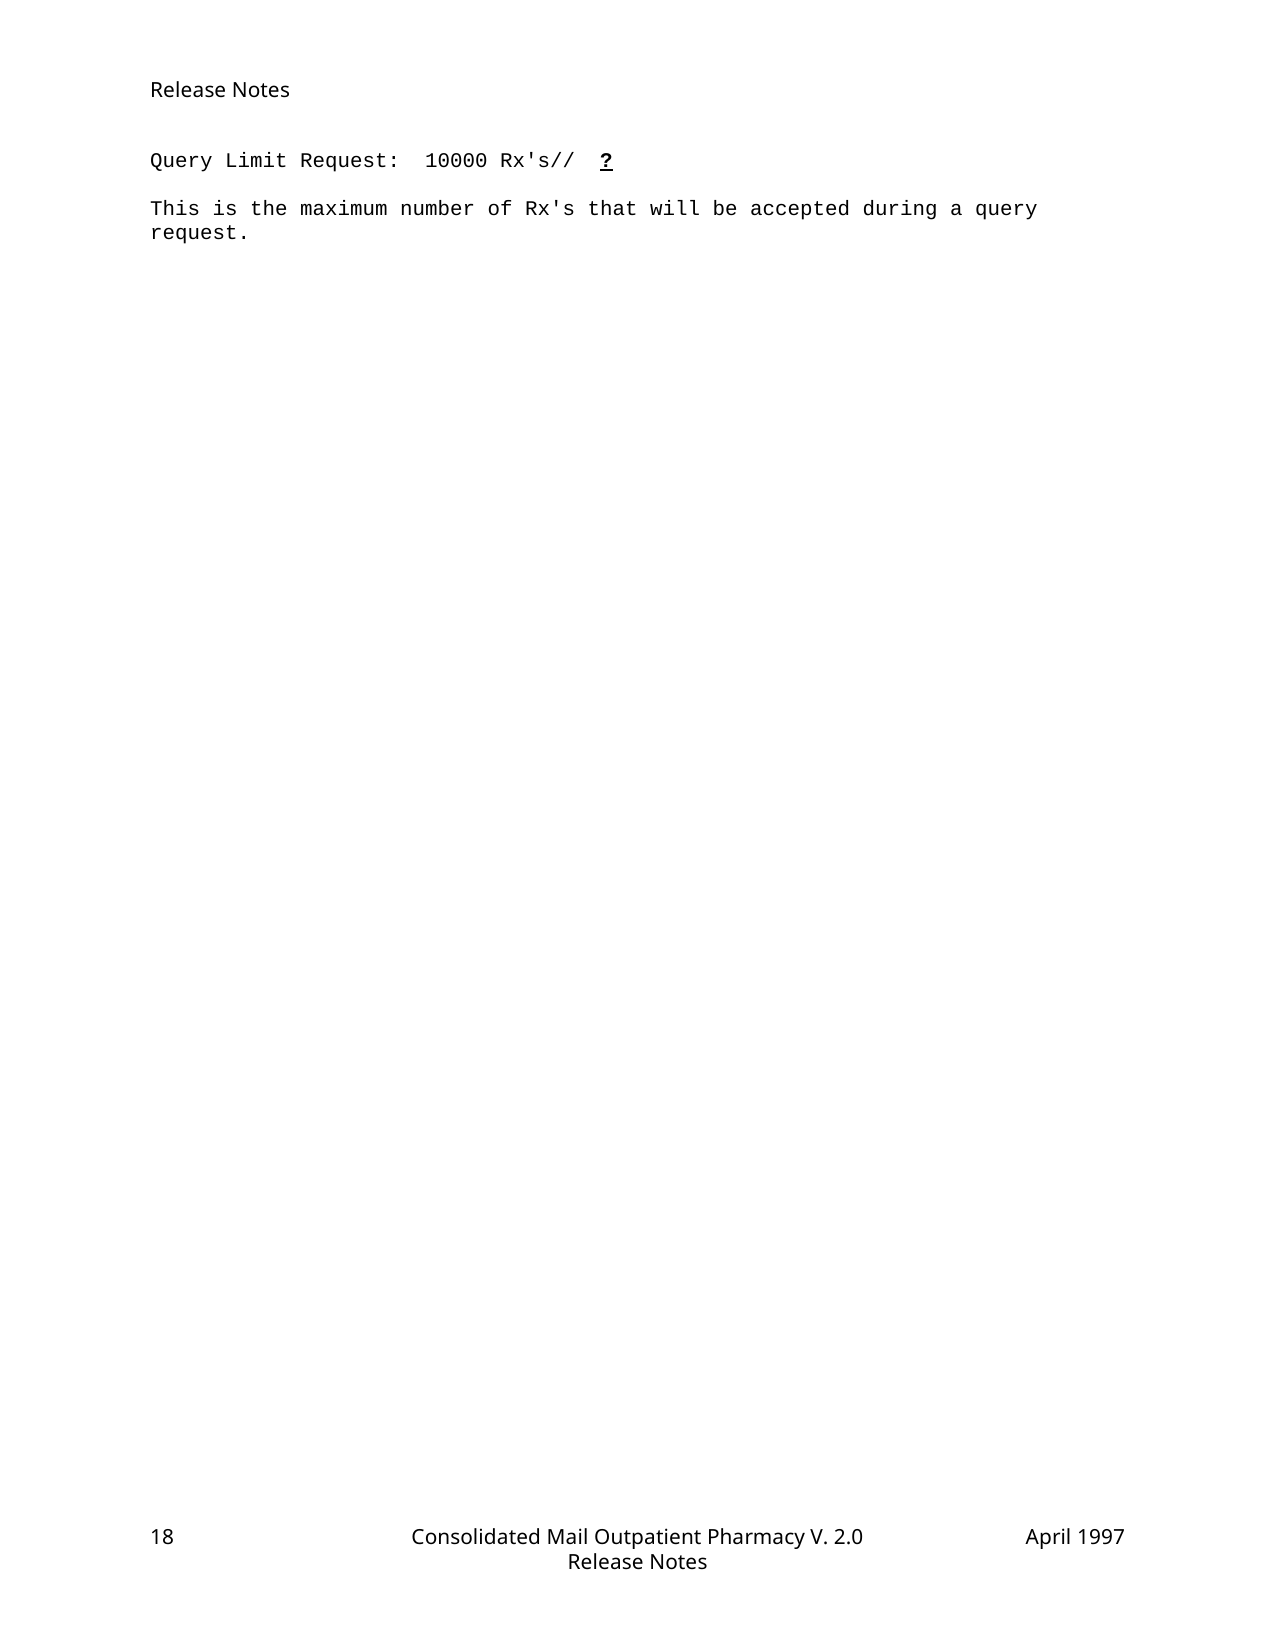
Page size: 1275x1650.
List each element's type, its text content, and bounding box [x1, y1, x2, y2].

text This is the maximum number of Rx's that will be accepted during a query request. [150, 198, 1125, 246]
text Query Limit Request: 10000 Rx's// ? [150, 150, 1125, 174]
